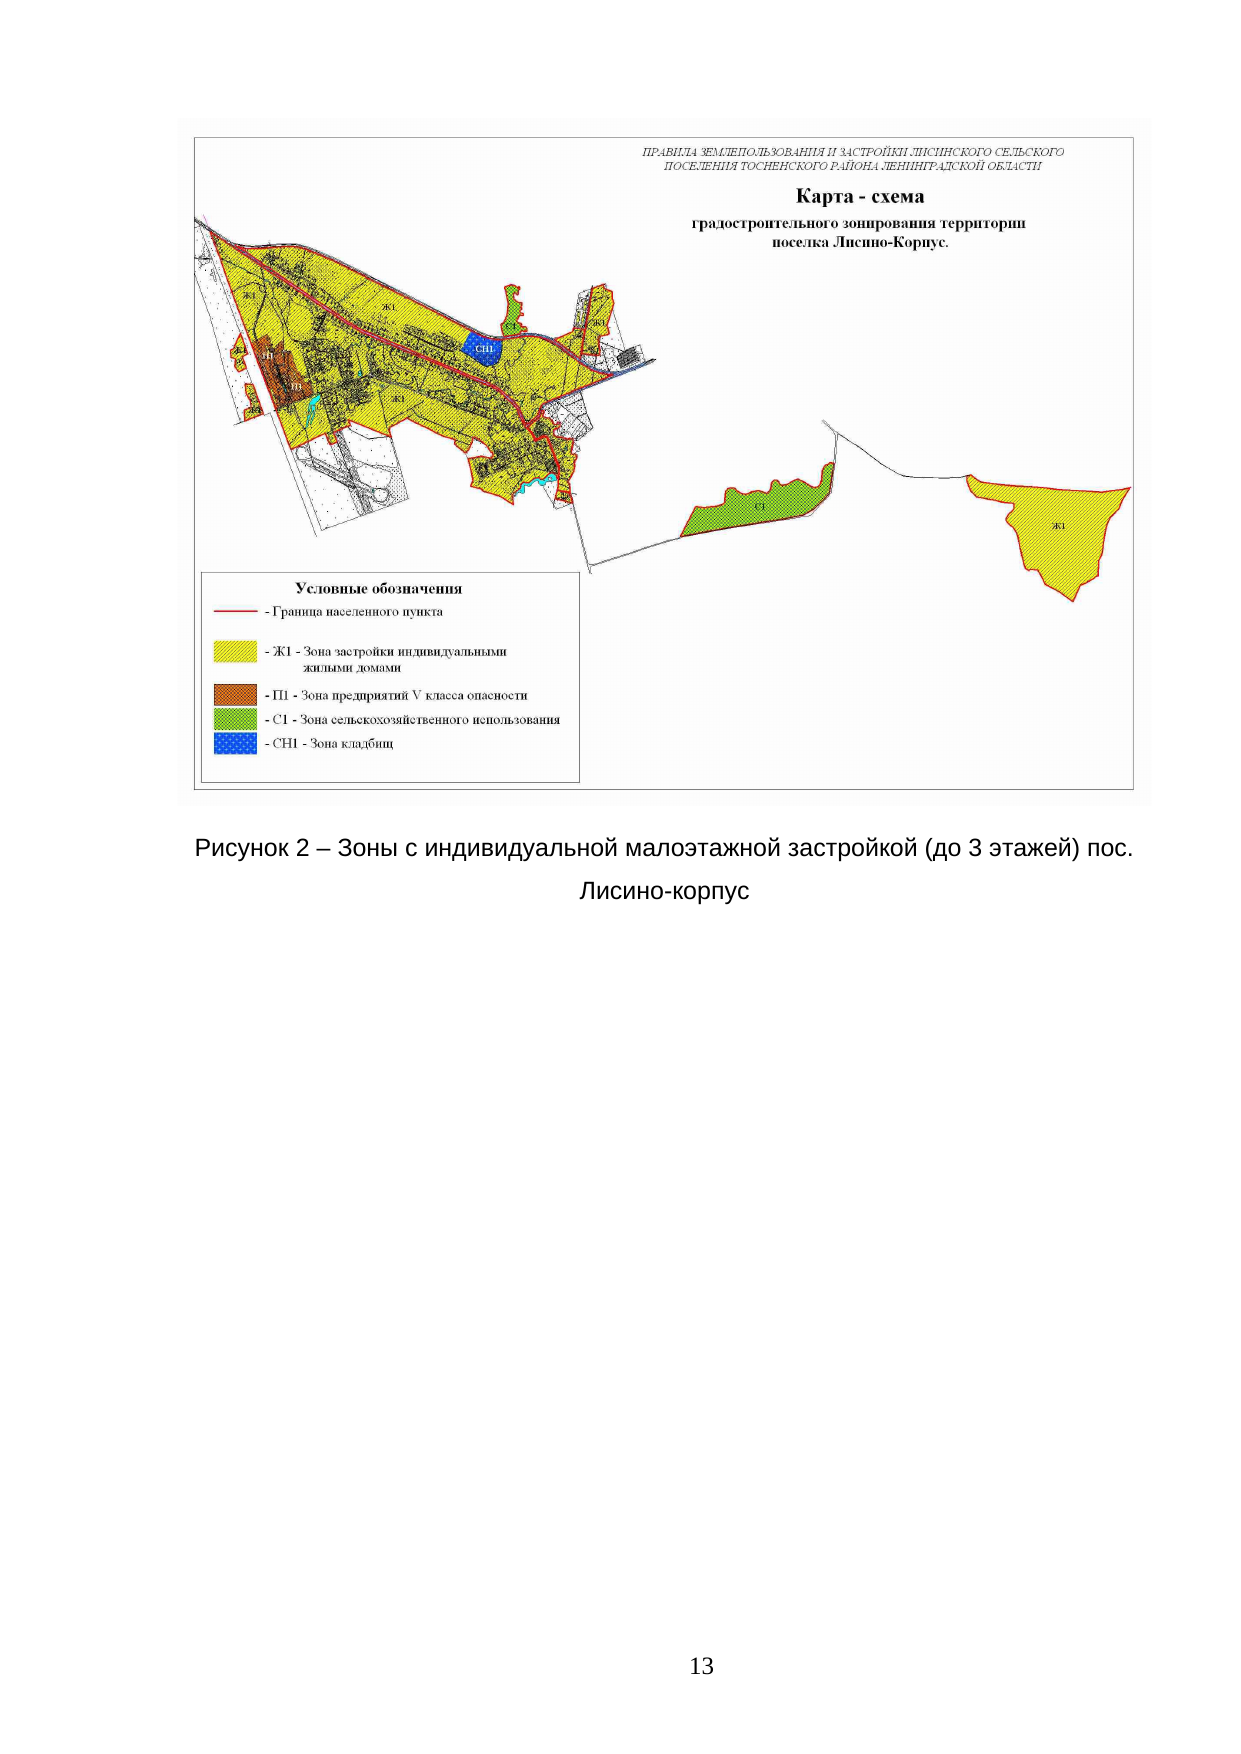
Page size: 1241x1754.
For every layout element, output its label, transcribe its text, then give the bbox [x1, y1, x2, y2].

text Рисунок 2 – Зоны с индивидуальной малоэтажной застройкой (до 3 этажей) пос. Лисино-корпус [177, 833, 1152, 904]
